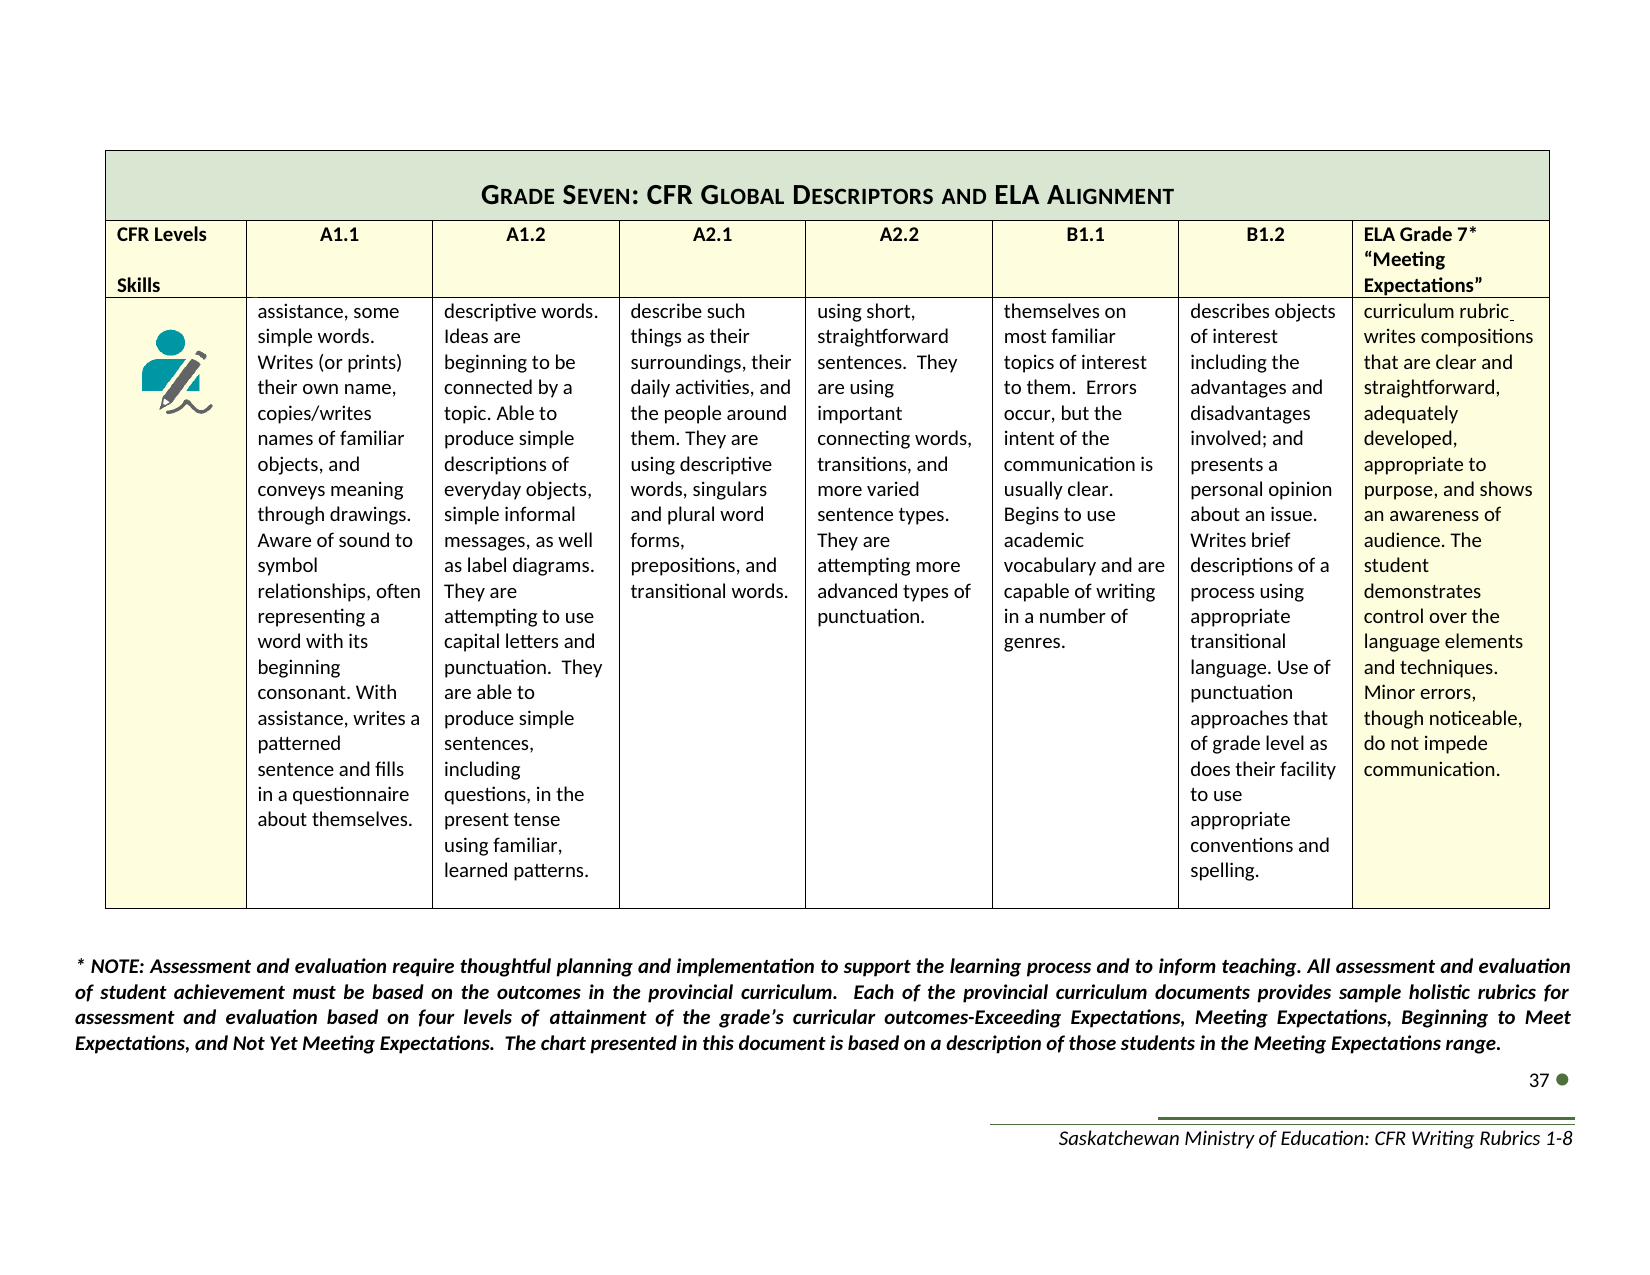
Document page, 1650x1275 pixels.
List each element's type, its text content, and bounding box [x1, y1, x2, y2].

table_cell A2.1 [620, 221, 805, 297]
table_cell B1.1 [993, 221, 1178, 297]
table_cell A2.2 [806, 221, 992, 297]
table_cell B1.2 [1179, 221, 1352, 297]
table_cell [1353, 298, 1549, 908]
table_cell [247, 298, 432, 908]
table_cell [1179, 298, 1352, 908]
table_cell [433, 298, 619, 908]
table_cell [993, 298, 1178, 908]
table_cell CFR Levels Skills [106, 221, 246, 297]
picture [95, 297, 259, 446]
table_cell ELA Grade 7* “Meeting Expectations” [1353, 221, 1549, 297]
table_cell A1.2 [433, 221, 619, 297]
table_cell Writing [106, 446, 246, 908]
text * NOTE: Assessment and evaluation require thoughtful planning and implementation to support the learning process and to inform teaching. All assessment and evaluation of student achievement must be based on the outcomes in the provincial curriculum. Each of the provincial curriculum documents provides sample holistic rubrics for assessment and evaluation based on four levels of attainment of the grade’s curricular outcomes-Exceeding Expectations, Meeting Expectations, Beginning to Meet Expectations, and Not Yet Meeting Expectations. The chart presented in this document is based on a description of those students in the Meeting Expectations range. [75, 953, 1575, 1055]
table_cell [806, 298, 992, 908]
table_header Grade Seven: CFR Global Descriptors and ELA Alignment [106, 151, 1549, 220]
table_cell A1.1 [247, 221, 432, 297]
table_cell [620, 298, 805, 908]
